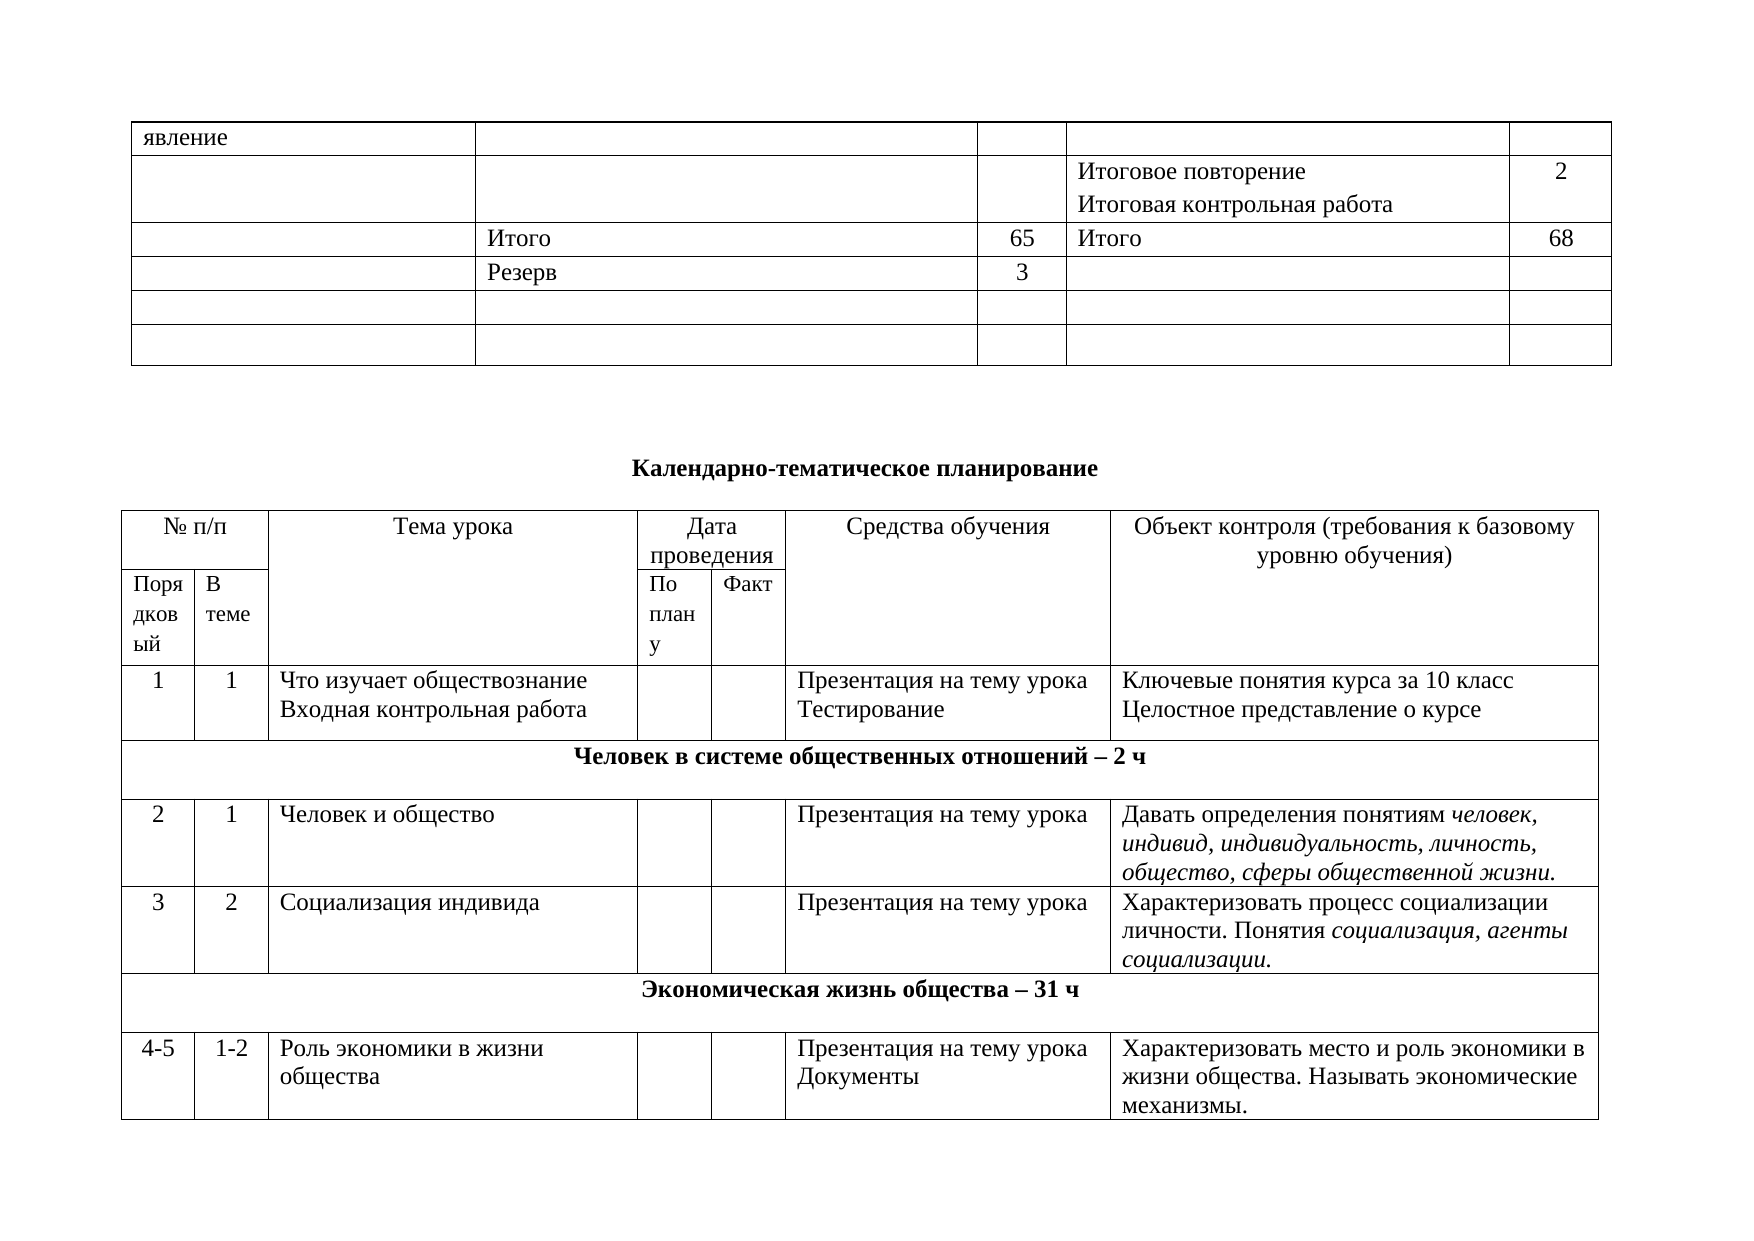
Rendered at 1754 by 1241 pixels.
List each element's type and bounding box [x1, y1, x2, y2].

table_header [118, 118, 1612, 1123]
